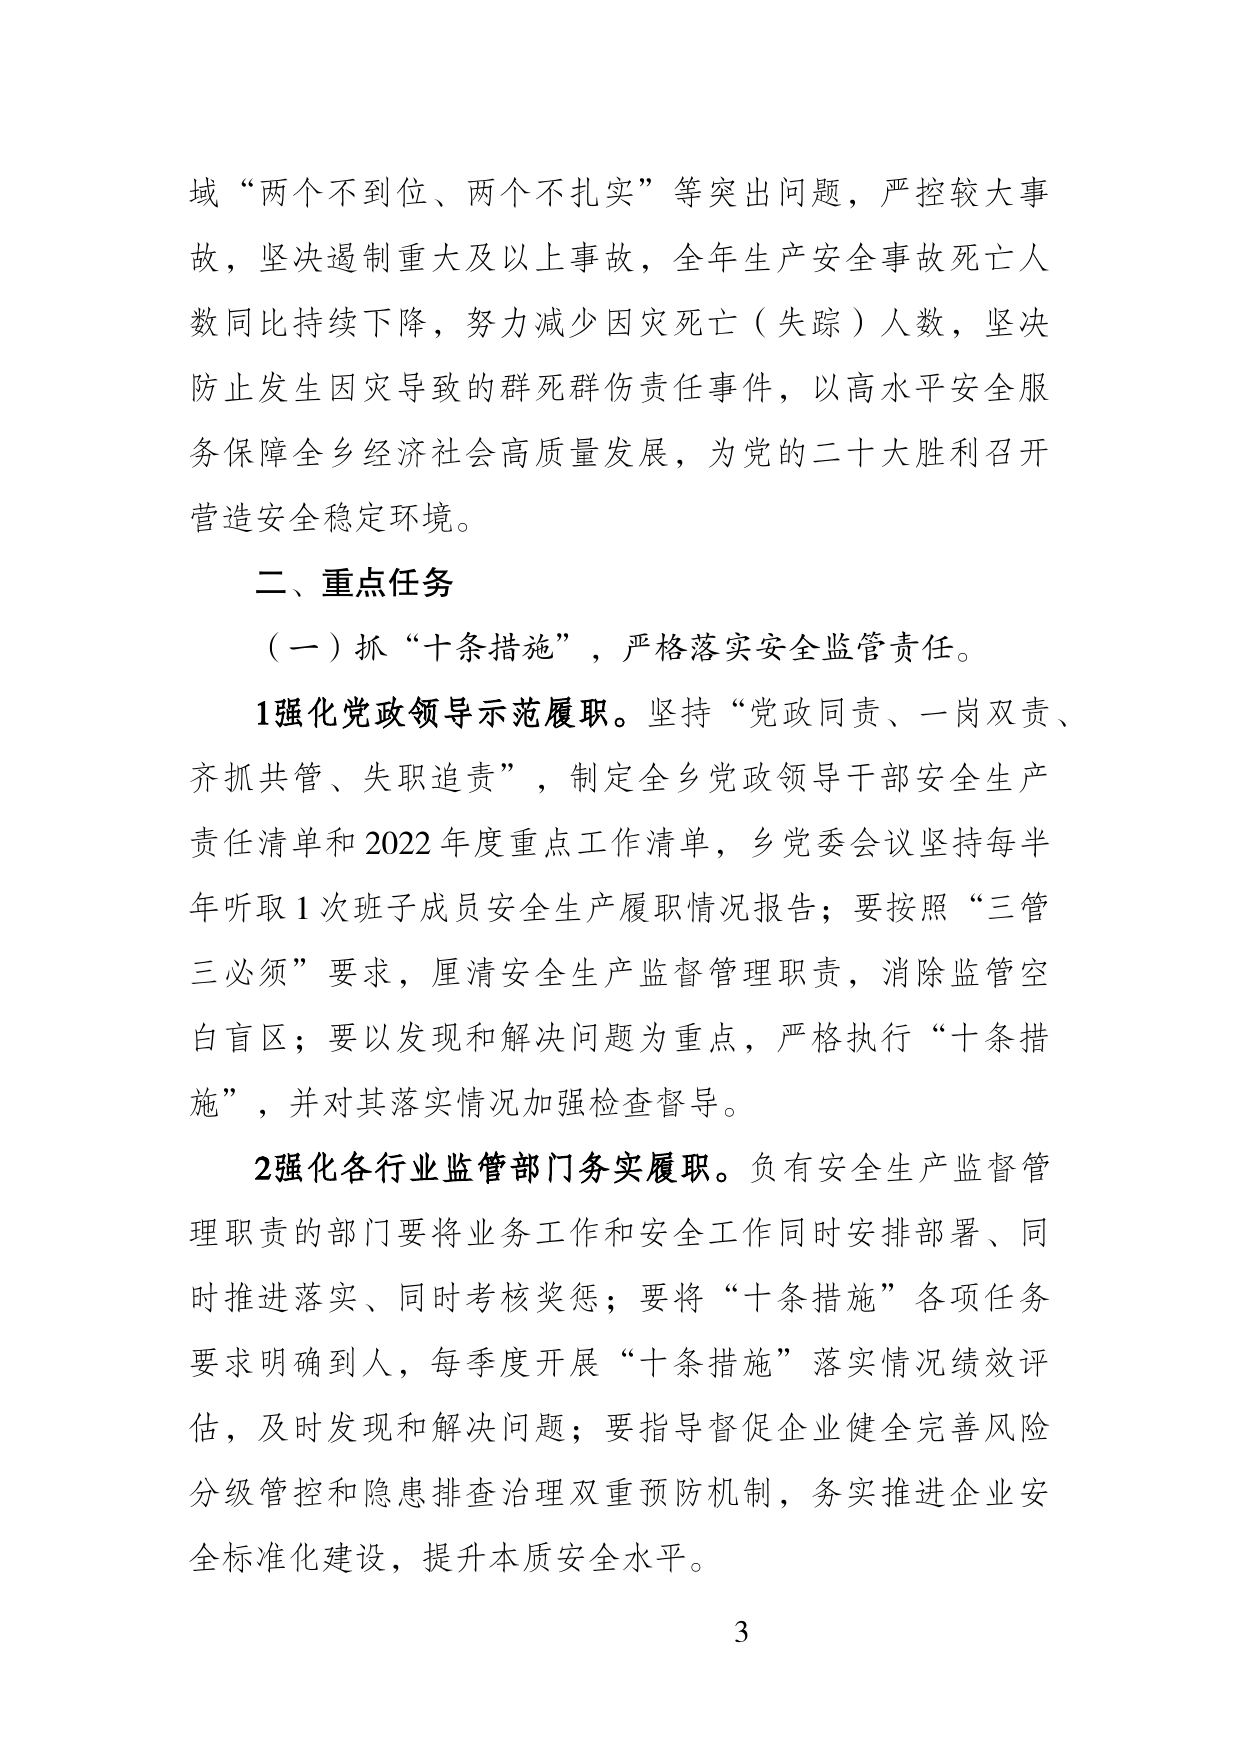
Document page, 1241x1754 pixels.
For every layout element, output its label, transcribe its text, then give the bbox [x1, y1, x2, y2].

text 2.强化各行业监管部门务实履职。负有安全生产监督管理职责的部门要将业务工作和安全工作同时安排部署、同时推进落实、同时考核奖惩；要将“十条措施”各项任务要求明确到人，每季度开展“十条措施”落实情况绩效评估，及时发现和解决问题；要指导督促企业健全完善风险分级管控和隐患排查治理双重预防机制，务实推进企业安全标准化建设，提升本质安全水平。 [187, 1137, 1053, 1592]
text （一）抓“十条措施”，严格落实安全监管责任。 [187, 617, 1053, 682]
text 1.强化党政领导示范履职。坚持“党政同责、一岗双责、齐抓共管、失职追责”，制定全乡党政领导干部安全生产责任清单和2022年度重点工作清单，乡党委会议坚持每半年听取1次班子成员安全生产履职情况报告；要按照“三管三必须”要求，厘清安全生产监督管理职责，消除监管空白盲区；要以发现和解决问题为重点，严格执行“十条措施”，并对其落实情况加强检查督导。 [187, 682, 1053, 1137]
text 二、重点任务 [187, 552, 1053, 617]
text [187, 162, 1053, 552]
